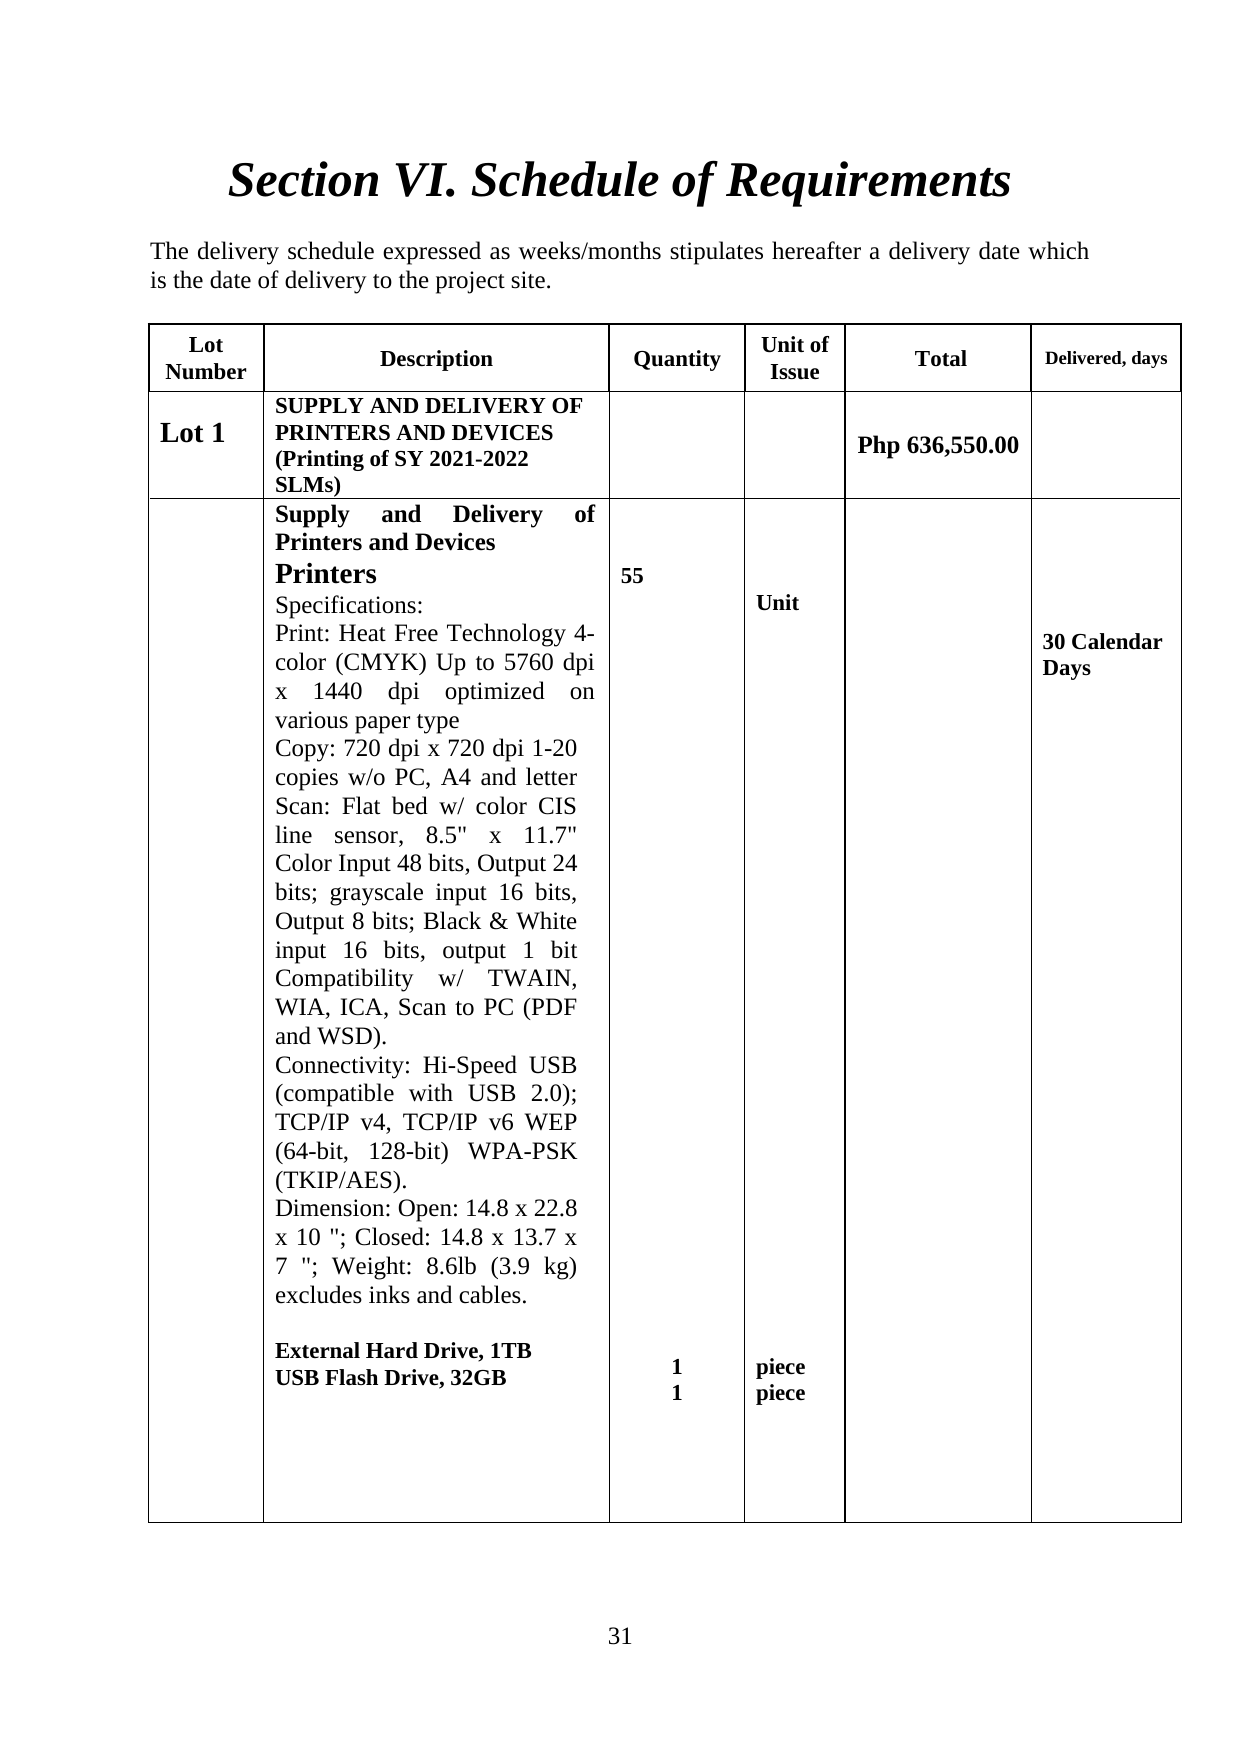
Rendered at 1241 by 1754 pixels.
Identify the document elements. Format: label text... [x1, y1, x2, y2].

table_cell [1032, 392, 1181, 498]
table_cell [610, 392, 744, 498]
table_cell [745, 392, 844, 498]
table_cell Lot 1 [149, 392, 263, 498]
table_header Unit of Issue [746, 325, 844, 391]
subtitle Section VI. Schedule of Requirements [150, 150, 1090, 207]
table_cell Unit piece piece [745, 499, 844, 1522]
table_cell [846, 499, 1031, 1522]
table_header Total [846, 325, 1030, 391]
table_cell SUPPLY AND DELIVERY OF PRINTERS AND DEVICES (Printing of SY 2021-2022 SLMs) [264, 392, 609, 498]
table_header Description [265, 325, 608, 391]
table_cell 55 1 1 [610, 499, 744, 1522]
text The delivery schedule expressed as weeks/months stipulates hereafter a delivery date which is the date of delivery to the project site. [150, 236, 1090, 294]
table_header Lot Number [150, 325, 263, 391]
table_cell Php 636,550.00 [846, 392, 1031, 498]
table_header Delivered, days [1032, 325, 1180, 391]
table_cell Supply and Delivery of Printers and Devices Printers Specifications: Print: Heat Free Technology 4-color (CMYK) Up to 5760 dpi x 1440 dpi optimized on various paper type Copy: 720 dpi x 720 dpi 1-20 copies w/o PC, A4 and letter Scan: Flat bed w/ color CIS line sensor, 8.5" x 11.7" Color Input 48 bits, Output 24 bits; grayscale input 16 bits, Output 8 bits; Black & White input 16 bits, output 1 bit Compatibility w/ TWAIN, WIA, ICA, Scan to PC (PDF and WSD). Connectivity: Hi-Speed USB (compatible with USB 2.0); TCP/IP v4, TCP/IP v6 WEP (64-bit, 128-bit) WPA-PSK (TKIP/AES). Dimension: Open: 14.8 x 22.8 x 10 "; Closed: 14.8 x 13.7 x 7 "; Weight: 8.6lb (3.9 kg) excludes inks and cables. External Hard Drive, 1TB USB Flash Drive, 32GB [264, 499, 609, 1522]
table_header Quantity [610, 325, 744, 391]
table_cell [149, 498, 263, 1522]
table_cell 30 Calendar Days [1032, 498, 1181, 1522]
